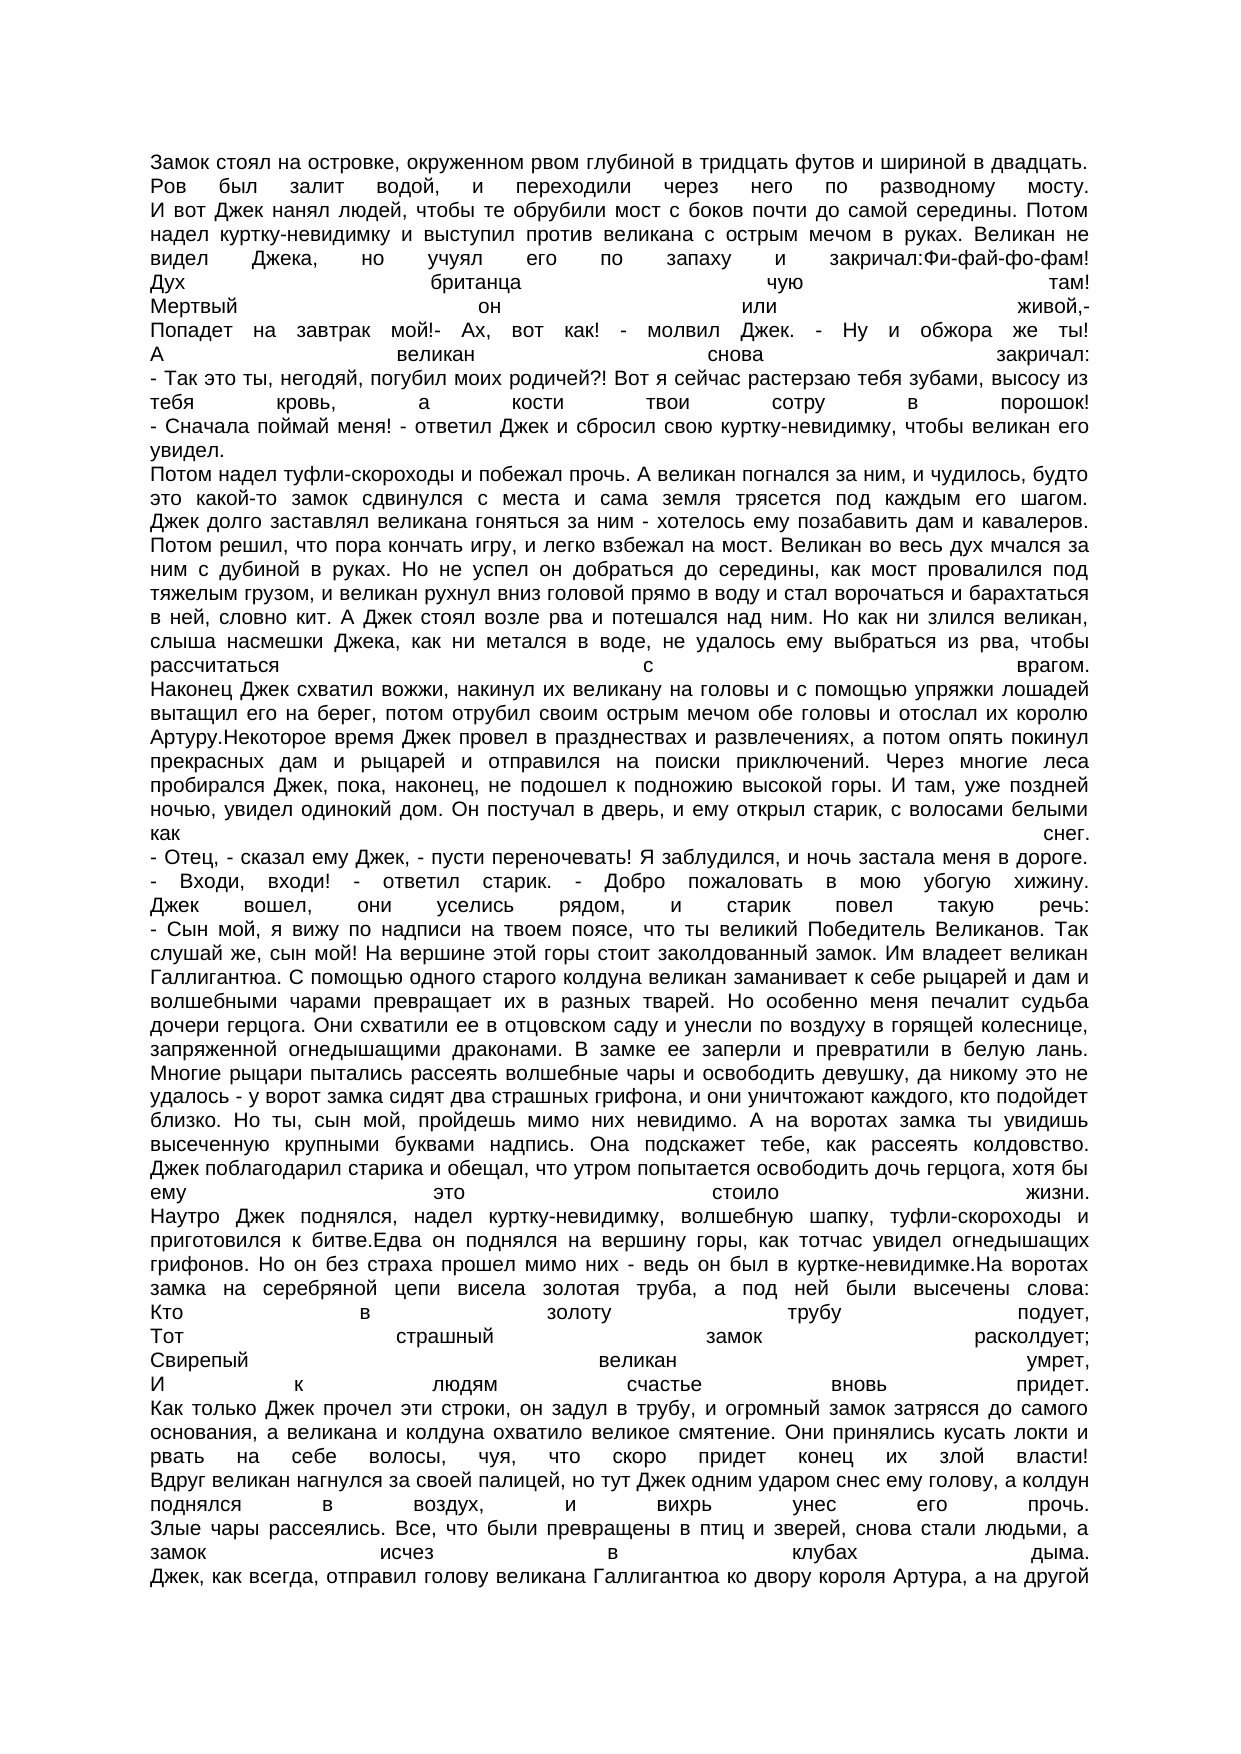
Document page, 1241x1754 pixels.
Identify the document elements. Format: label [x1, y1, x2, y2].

text [150, 150, 1090, 1587]
